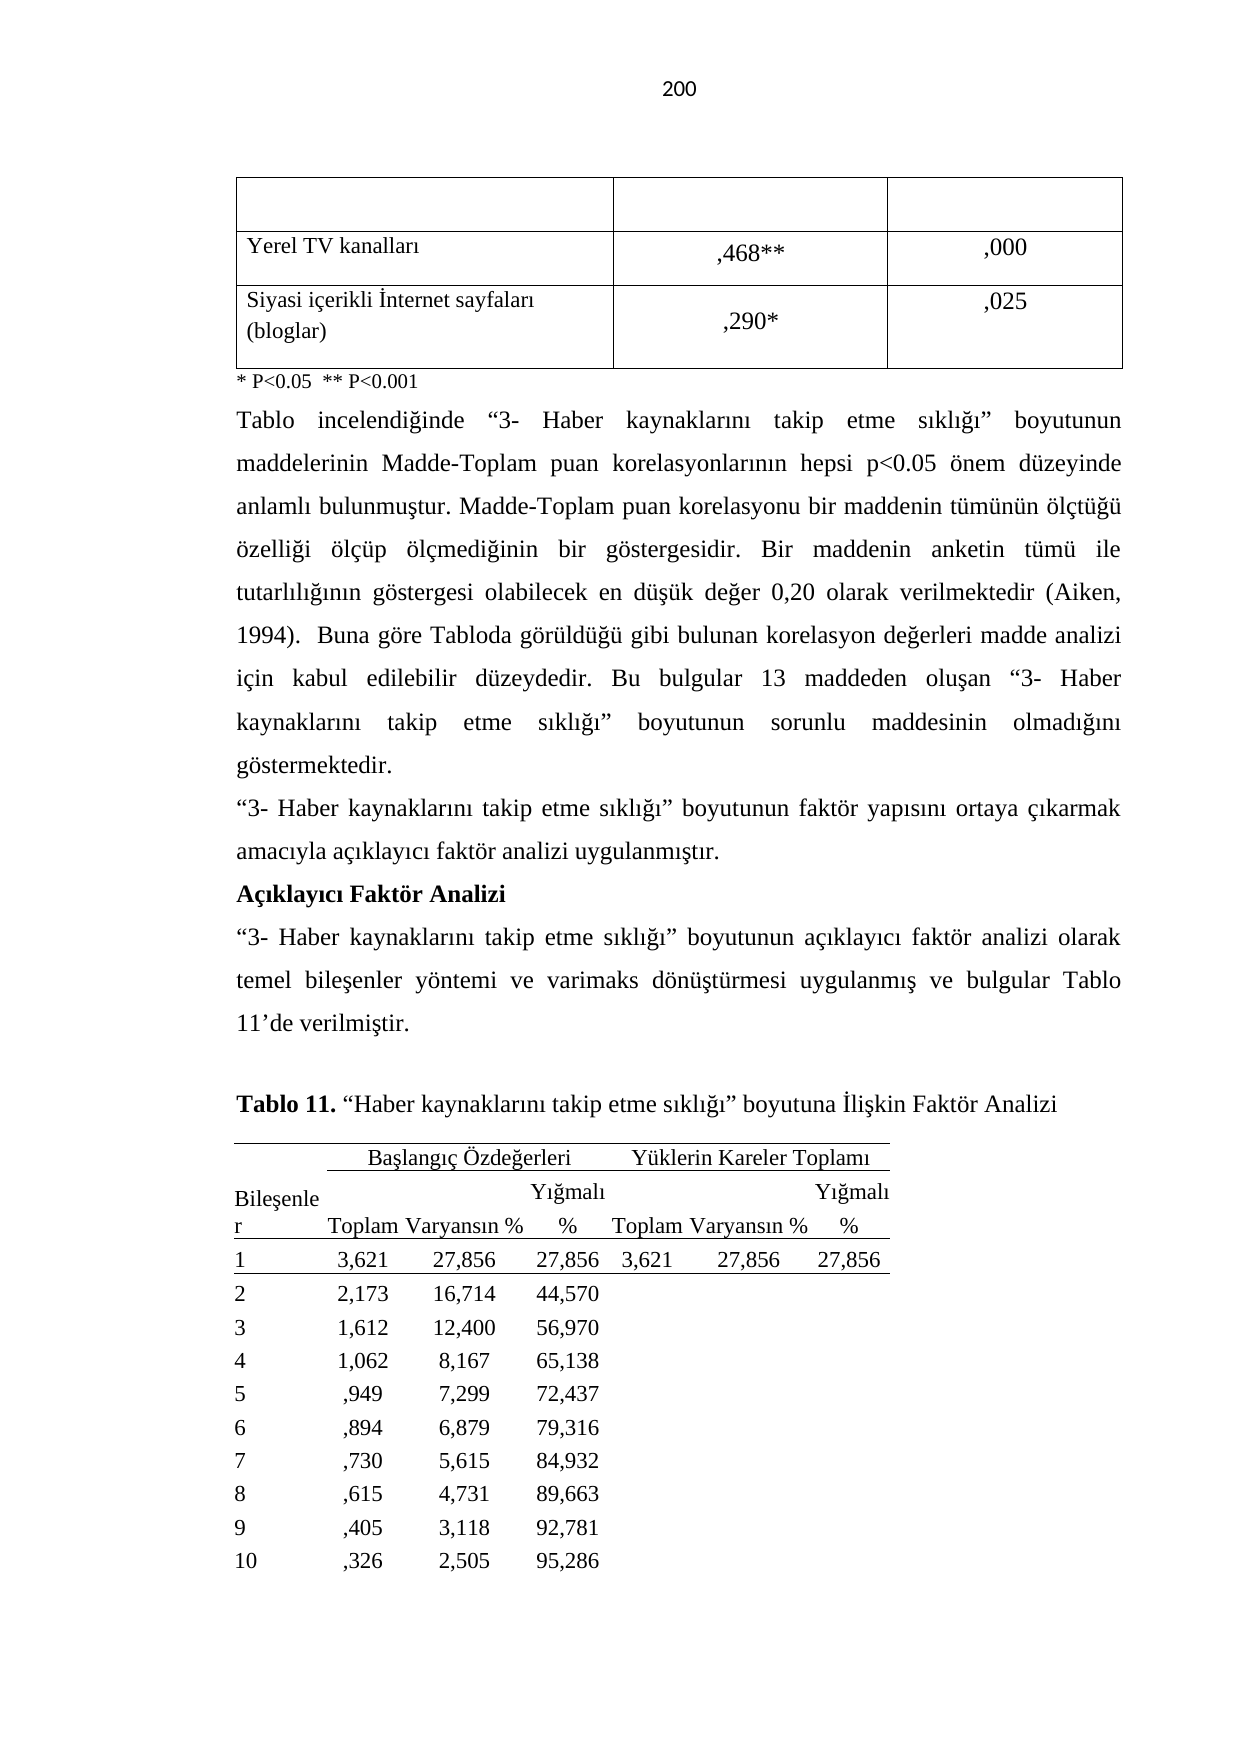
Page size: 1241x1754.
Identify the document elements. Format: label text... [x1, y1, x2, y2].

text “3- Haber kaynaklarını takip etme sıklığı” boyutunun açıklayıcı faktör analizi olarak temel bileşenler yöntemi ve varimaks dönüştürmesi uygulanmış ve bulgular Tablo 11’de verilmiştir. [236, 922, 1122, 1037]
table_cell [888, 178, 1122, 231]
text “3- Haber kaynaklarını takip etme sıklığı” boyutunun faktör yapısını ortaya çıkarmak amacıyla açıklayıcı faktör analizi uygulanmıştır. [236, 793, 1122, 865]
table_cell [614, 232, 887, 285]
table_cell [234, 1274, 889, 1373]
text Tablo incelendiğinde “3- Haber kaynaklarını takip etme sıklığı” boyutunun maddelerinin Madde-Toplam puan korelasyonlarının hepsi p<0.05 önem düzeyinde anlamlı bulunmuştur. Madde-Toplam puan korelasyonu bir maddenin tümünün ölçtüğü özelliği ölçüp ölçmediğinin bir göstergesidir. Bir maddenin anketin tümü ile tutarlılığının göstergesi olabilecek en düşük değer 0,20 olarak verilmektedir (Aiken, 1994). Buna göre Tabloda görüldüğü gibi bulunan korelasyon değerleri madde analizi için kabul edilebilir düzeydedir. Bu bulgular 13 maddeden oluşan “3- Haber kaynaklarını takip etme sıklığı” boyutunun sorunlu maddesinin olmadığını göstermektedir. [236, 405, 1122, 778]
text Açıklayıcı Faktör Analizi [236, 879, 1122, 908]
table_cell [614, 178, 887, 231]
text * P<0.05 ** P<0.001 [236, 369, 1122, 393]
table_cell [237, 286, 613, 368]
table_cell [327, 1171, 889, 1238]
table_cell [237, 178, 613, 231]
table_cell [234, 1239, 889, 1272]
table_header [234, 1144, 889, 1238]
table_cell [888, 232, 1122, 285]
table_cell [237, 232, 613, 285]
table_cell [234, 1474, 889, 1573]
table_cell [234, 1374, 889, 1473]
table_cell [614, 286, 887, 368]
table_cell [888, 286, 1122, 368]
text Tablo 11. “Haber kaynaklarını takip etme sıklığı” boyutuna İlişkin Faktör Analizi [236, 1089, 1122, 1118]
